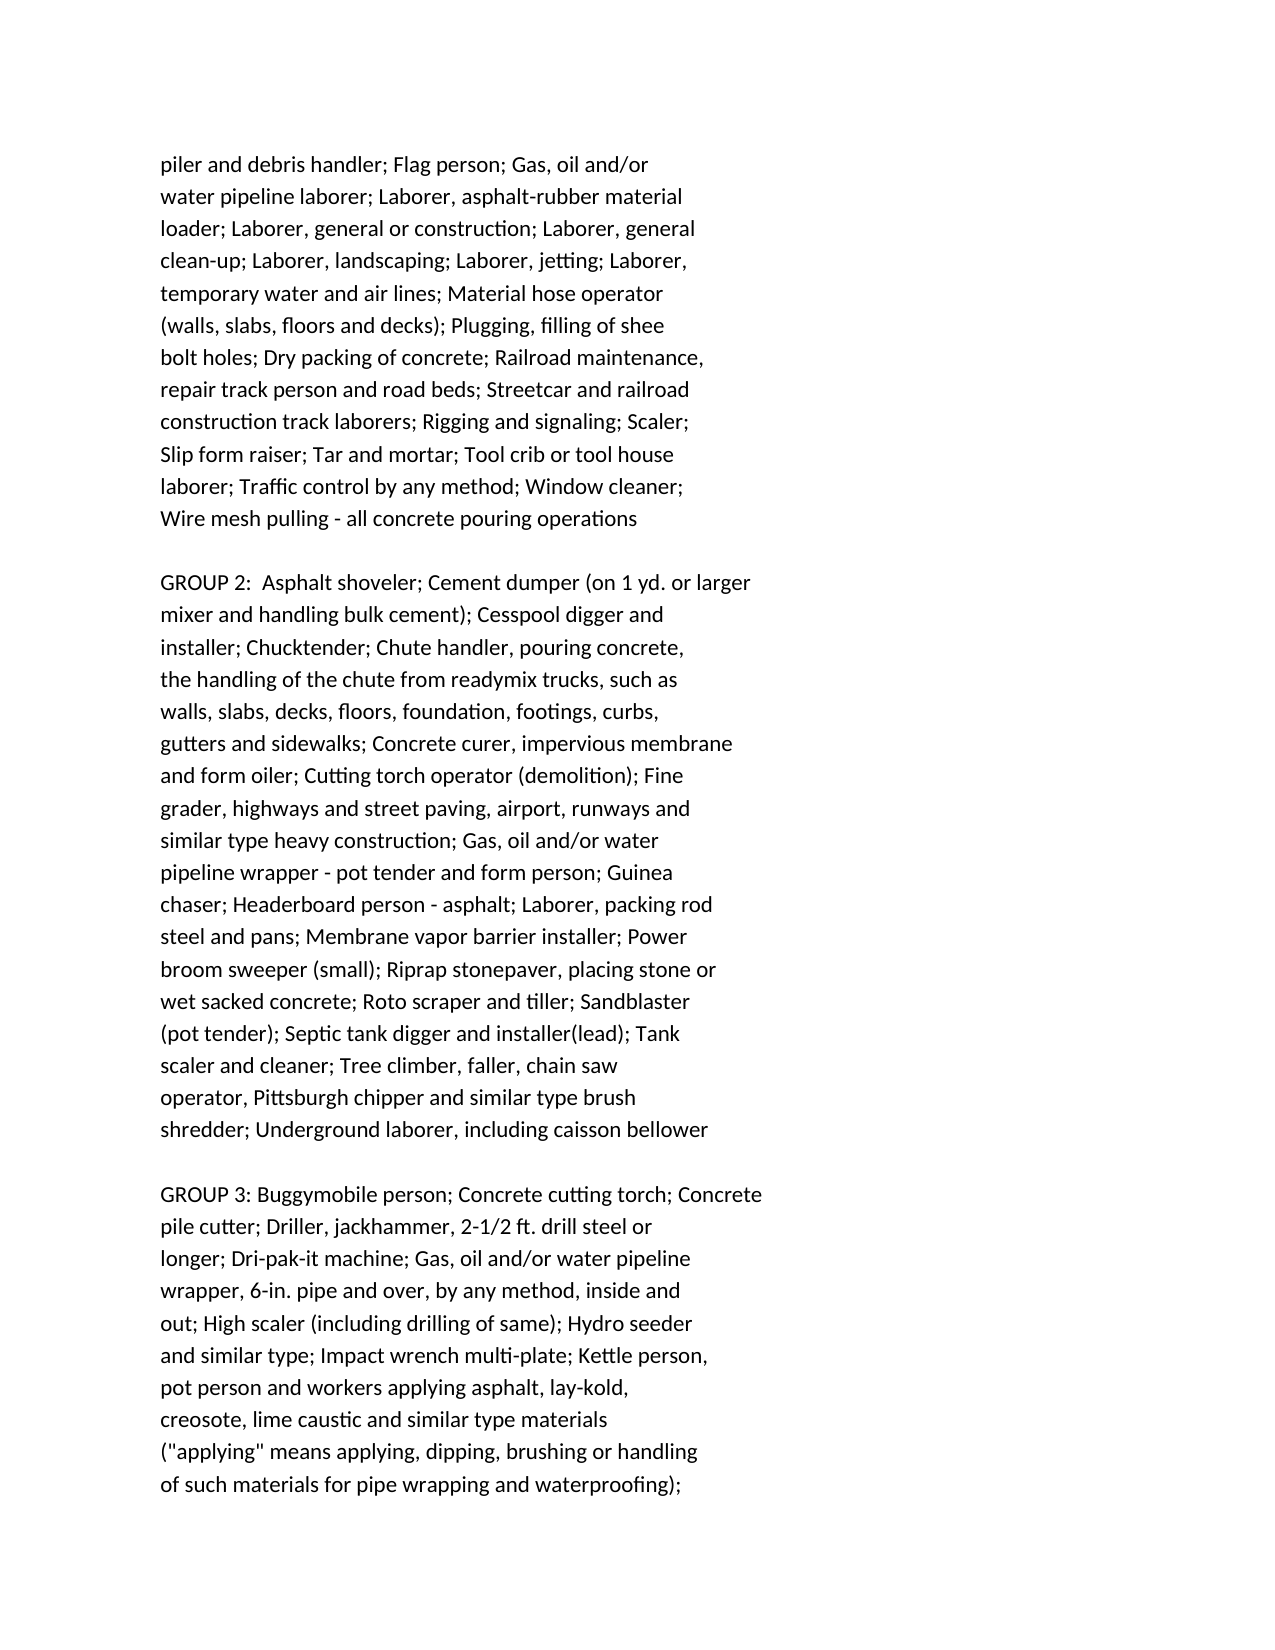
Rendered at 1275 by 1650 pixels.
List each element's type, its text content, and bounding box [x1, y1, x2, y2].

text pipeline wrapper - pot tender and form person; Guinea [150, 858, 1125, 886]
text (pot tender); Septic tank digger and installer(lead); Tank [150, 1019, 1125, 1047]
text operator, Pittsburgh chipper and similar type brush [150, 1083, 1125, 1111]
text pile cutter; Driller, jackhammer, 2-1/2 ft. drill steel or [150, 1212, 1125, 1240]
text steel and pans; Membrane vapor barrier installer; Power [150, 922, 1125, 951]
text gutters and sidewalks; Concrete curer, impervious membrane [150, 729, 1125, 757]
text piler and debris handler; Flag person; Gas, oil and/or [150, 150, 1125, 178]
text clean-up; Laborer, landscaping; Laborer, jetting; Laborer, [150, 247, 1125, 274]
text (walls, slabs, floors and decks); Plugging, filling of shee [150, 311, 1125, 339]
text scaler and cleaner; Tree climber, faller, chain saw [150, 1051, 1125, 1079]
text longer; Dri-pak-it machine; Gas, oil and/or water pipeline [150, 1244, 1125, 1272]
text GROUP 3: Buggymobile person; Concrete cutting torch; Concrete [150, 1180, 1125, 1208]
text walls, slabs, decks, floors, foundation, footings, curbs, [150, 697, 1125, 725]
text shredder; Underground laborer, including caisson bellower [150, 1116, 1125, 1144]
text pot person and workers applying asphalt, lay-kold, [150, 1373, 1125, 1401]
text installer; Chucktender; Chute handler, pouring concrete, [150, 633, 1125, 661]
text Wire mesh pulling - all concrete pouring operations [150, 504, 1125, 532]
text wet sacked concrete; Roto scraper and tiller; Sandblaster [150, 987, 1125, 1015]
text mixer and handling bulk cement); Cesspool digger and [150, 601, 1125, 629]
text the handling of the chute from readymix trucks, such as [150, 665, 1125, 693]
text construction track laborers; Rigging and signaling; Scaler; [150, 407, 1125, 436]
text loader; Laborer, general or construction; Laborer, general [150, 214, 1125, 242]
text out; High scaler (including drilling of same); Hydro seeder [150, 1309, 1125, 1337]
text and similar type; Impact wrench multi-plate; Kettle person, [150, 1341, 1125, 1369]
text creosote, lime caustic and similar type materials [150, 1405, 1125, 1433]
text water pipeline laborer; Laborer, asphalt-rubber material [150, 182, 1125, 210]
text bolt holes; Dry packing of concrete; Railroad maintenance, [150, 343, 1125, 371]
text GROUP 2: Asphalt shoveler; Cement dumper (on 1 yd. or larger [150, 568, 1125, 596]
text of such materials for pipe wrapping and waterproofing); [150, 1470, 1125, 1498]
text grader, highways and street paving, airport, runways and [150, 794, 1125, 822]
text broom sweeper (small); Riprap stonepaver, placing stone or [150, 955, 1125, 983]
text temporary water and air lines; Material hose operator [150, 279, 1125, 307]
text chaser; Headerboard person - asphalt; Laborer, packing rod [150, 890, 1125, 918]
text laborer; Traffic control by any method; Window cleaner; [150, 472, 1125, 500]
text repair track person and road beds; Streetcar and railroad [150, 375, 1125, 403]
text wrapper, 6-in. pipe and over, by any method, inside and [150, 1277, 1125, 1304]
text ("applying" means applying, dipping, brushing or handling [150, 1437, 1125, 1466]
text Slip form raiser; Tar and mortar; Tool crib or tool house [150, 440, 1125, 468]
text similar type heavy construction; Gas, oil and/or water [150, 826, 1125, 854]
text and form oiler; Cutting torch operator (demolition); Fine [150, 762, 1125, 789]
